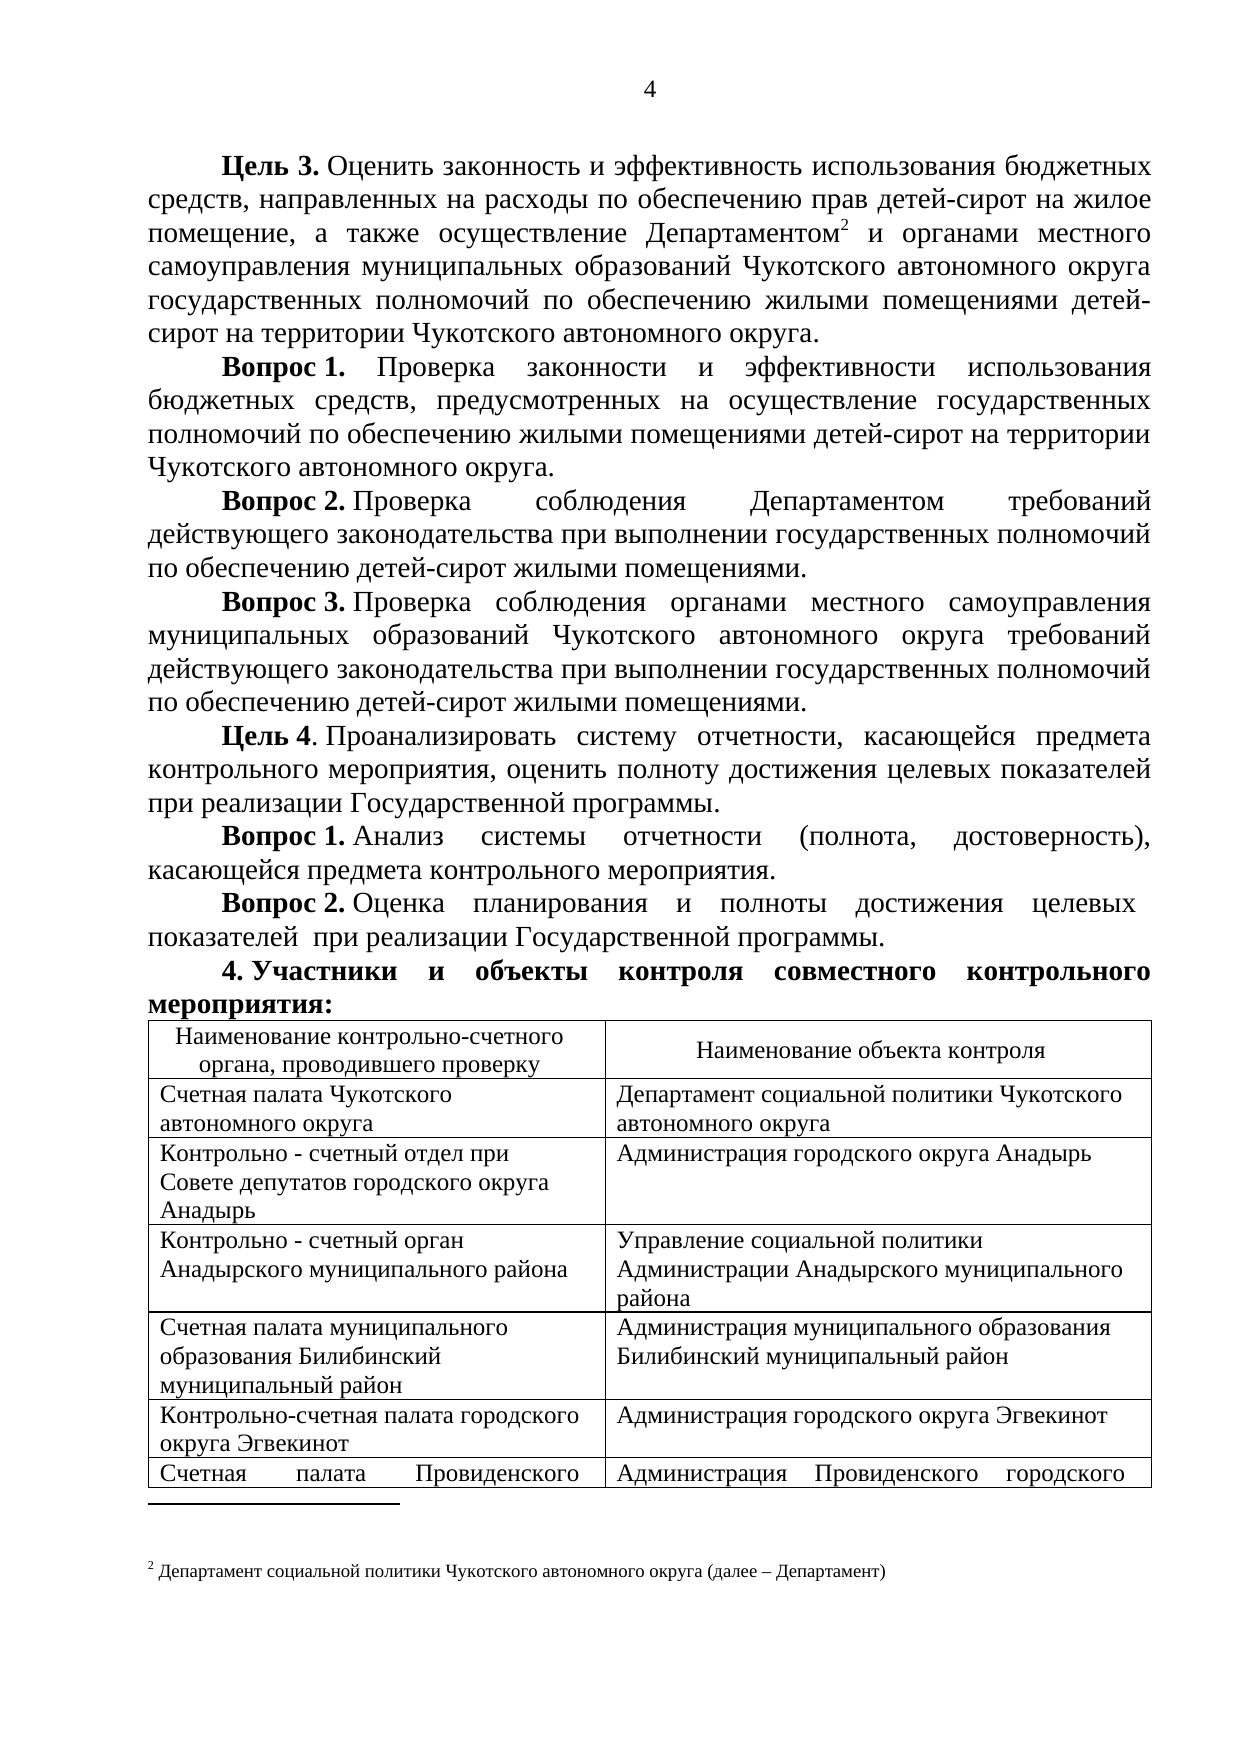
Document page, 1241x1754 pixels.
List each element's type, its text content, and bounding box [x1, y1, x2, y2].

text Вопрос 1. Анализ системы отчетности (полнота, достоверность), касающейся предмета контрольного мероприятия. [148, 818, 1152, 886]
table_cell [606, 1458, 1151, 1487]
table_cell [149, 1458, 605, 1487]
text Цель 4. Проанализировать систему отчетности, касающейся предмета контрольного мероприятия, оценить полноту достижения целевых показателей при реализации Государственной программы. [148, 718, 1152, 818]
table_cell Администрация муниципального образования Билибинский муниципальный район [606, 1313, 1151, 1399]
text Цель 3. Оценить законность и эффективность использования бюджетных средств, направленных на расходы по обеспечению прав детей-сирот на жилое помещение, а также осуществление Департаментом и органами местного самоуправления муниципальных образований Чукотского автономного округа государственных полномочий по обеспечению жилыми помещениями детей-сирот на территории Чукотского автономного округа. [148, 148, 1152, 349]
table_cell Счетная палата муниципального образования Билибинский муниципальный район [149, 1313, 605, 1399]
table_cell Счетная палата Чукотского автономного округа [149, 1079, 605, 1137]
table_cell Управление социальной политики Администрации Анадырского муниципального района [606, 1225, 1151, 1311]
text Вопрос 2. Оценка планирования и полноты достижения целевых показателей при реализации Государственной программы. [148, 886, 1137, 953]
table_cell Контрольно-счетная палата городского округа Эгвекинот [149, 1400, 605, 1457]
table_cell Контрольно - счетный отдел при Совете депутатов городского округа Анадырь [149, 1138, 605, 1224]
table_header Наименование контрольно-счетного органа, проводившего проверку [149, 1021, 605, 1078]
table_cell Администрация городского округа Эгвекинот [606, 1400, 1151, 1457]
text Вопрос 1. Проверка законности и эффективности использования бюджетных средств, предусмотренных на осуществление государственных полномочий по обеспечению жилыми помещениями детей-сирот на территории Чукотского автономного округа. [148, 349, 1152, 483]
table_cell Администрация городского округа Анадырь [606, 1138, 1151, 1224]
text 4. Участники и объекты контроля совместного контрольного мероприятия: [148, 953, 1152, 1020]
table_header Наименование объекта контроля [606, 1021, 1151, 1078]
table_cell Контрольно - счетный орган Анадырского муниципального района [149, 1225, 605, 1311]
text Вопрос 2. Проверка соблюдения Департаментом требований действующего законодательства при выполнении государственных полномочий по обеспечению детей-сирот жилыми помещениями. [148, 483, 1152, 584]
table_cell Департамент социальной политики Чукотского автономного округа [606, 1079, 1151, 1137]
text Вопрос 3. Проверка соблюдения органами местного самоуправления муниципальных образований Чукотского автономного округа требований действующего законодательства при выполнении государственных полномочий по обеспечению детей-сирот жилыми помещениями. [148, 584, 1152, 718]
